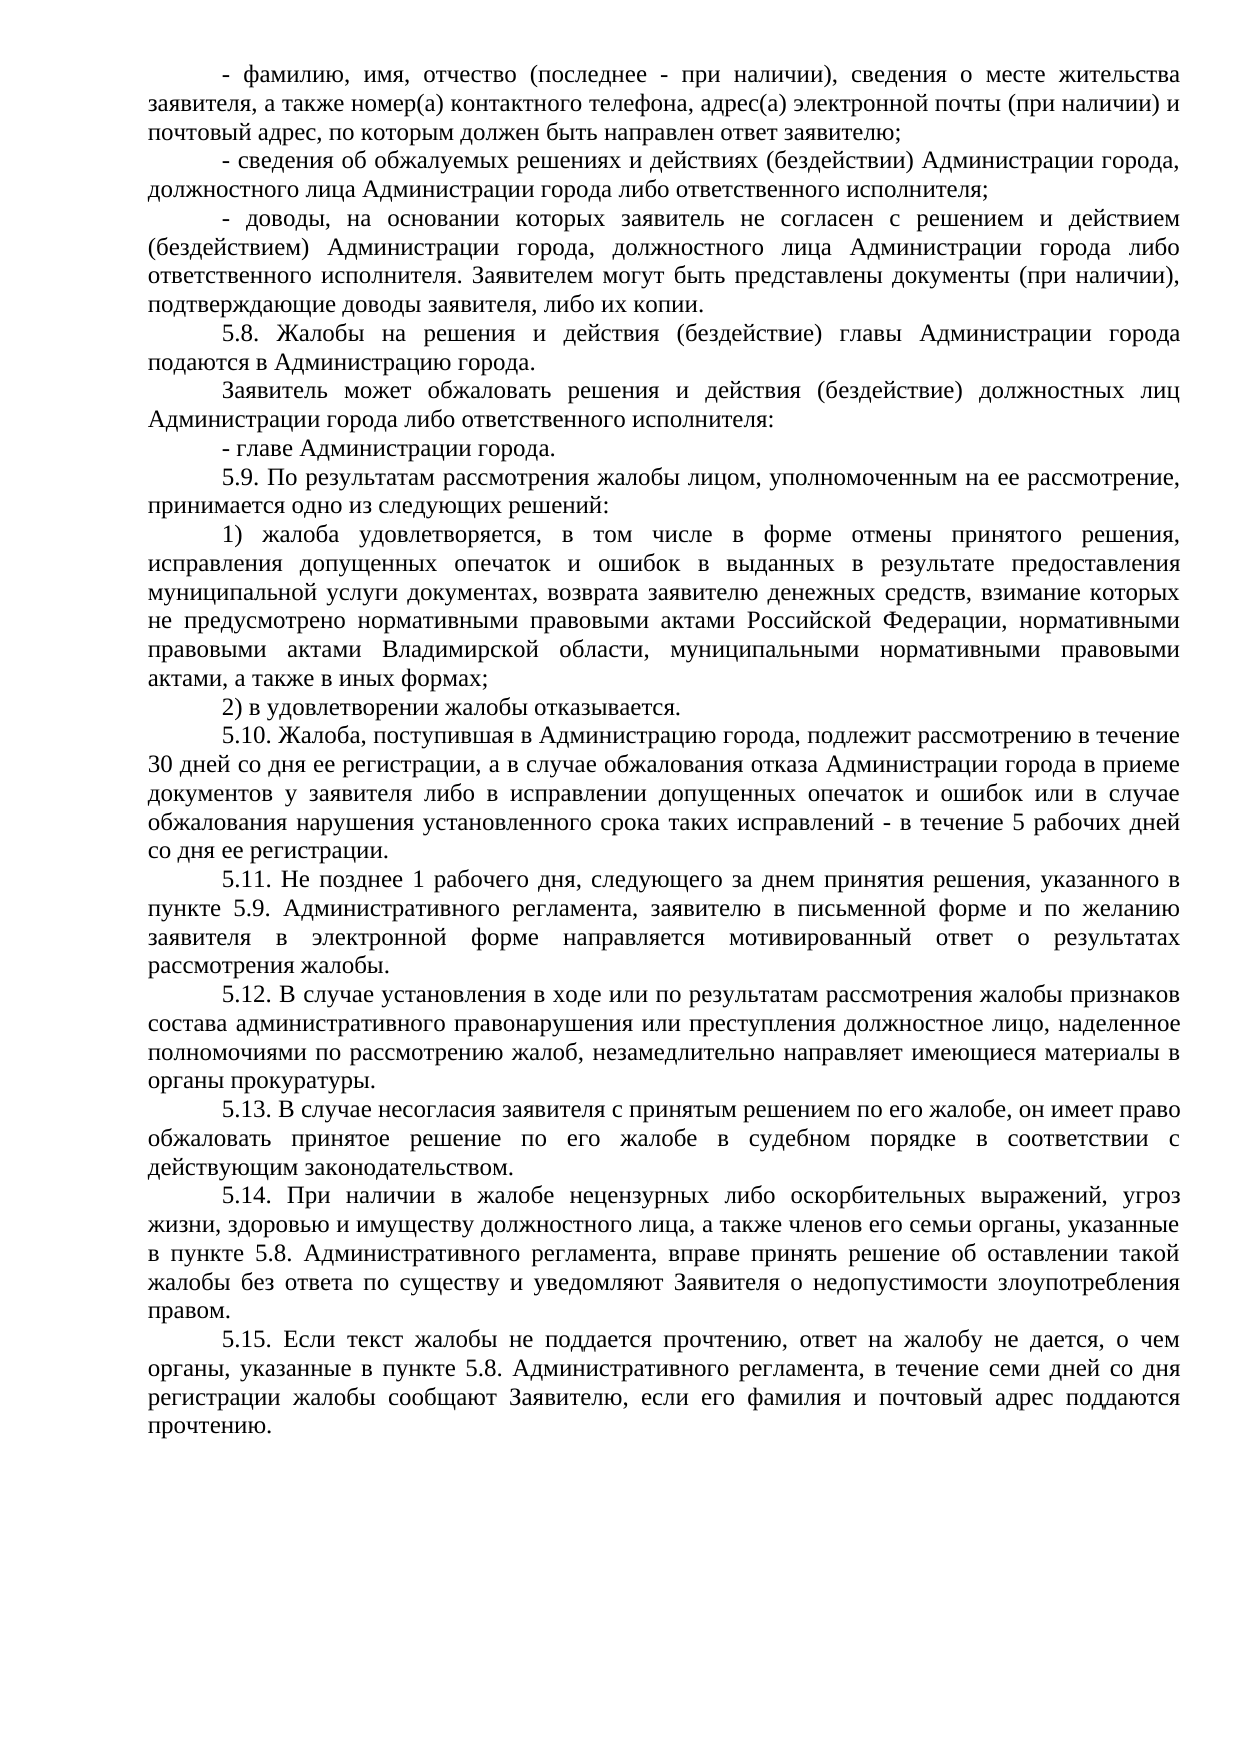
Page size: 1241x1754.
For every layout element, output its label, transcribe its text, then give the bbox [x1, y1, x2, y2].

text 2) в удовлетворении жалобы отказывается. [148, 692, 1181, 720]
text 5.15. Если текст жалобы не поддается прочтению, ответ на жалобу не дается, о чем органы, указанные в пункте 5.8. Административного регламента, в течение семи дней со дня регистрации жалобы сообщают Заявителю, если его фамилия и почтовый адрес поддаются прочтению. [148, 1324, 1181, 1439]
text 5.13. В случае несогласия заявителя с принятым решением по его жалобе, он имеет право обжаловать принятое решение по его жалобе в судебном порядке в соответствии с действующим законодательством. [148, 1094, 1181, 1180]
text - главе Администрации города. [148, 433, 1181, 462]
text 1) жалоба удовлетворяется, в том числе в форме отмены принятого решения, исправления допущенных опечаток и ошибок в выданных в результате предоставления муниципальной услуги документах, возврата заявителю денежных средств, взимание которых не предусмотрено нормативными правовыми актами Российской Федерации, нормативными правовыми актами Владимирской области, муниципальными нормативными правовыми актами, а также в иных формах; [148, 519, 1181, 692]
text - сведения об обжалуемых решениях и действиях (бездействии) Администрации города, должностного лица Администрации города либо ответственного исполнителя; [148, 145, 1181, 203]
text 5.11. Не позднее 1 рабочего дня, следующего за днем принятия решения, указанного в пункте 5.9. Административного регламента, заявителю в письменной форме и по желанию заявителя в электронной форме направляется мотивированный ответ о результатах рассмотрения жалобы. [148, 864, 1181, 979]
text - доводы, на основании которых заявитель не согласен с решением и действием (бездействием) Администрации города, должностного лица Администрации города либо ответственного исполнителя. Заявителем могут быть представлены документы (при наличии), подтверждающие доводы заявителя, либо их копии. [148, 203, 1181, 318]
text 5.10. Жалоба, поступившая в Администрацию города, подлежит рассмотрению в течение 30 дней со дня ее регистрации, а в случае обжалования отказа Администрации города в приеме документов у заявителя либо в исправлении допущенных опечаток и ошибок или в случае обжалования нарушения установленного срока таких исправлений - в течение 5 рабочих дней со дня ее регистрации. [148, 720, 1181, 864]
text 5.12. В случае установления в ходе или по результатам рассмотрения жалобы признаков состава административного правонарушения или преступления должностное лицо, наделенное полномочиями по рассмотрению жалоб, незамедлительно направляет имеющиеся материалы в органы прокуратуры. [148, 979, 1181, 1094]
text 5.8. Жалобы на решения и действия (бездействие) главы Администрации города подаются в Администрацию города. [148, 318, 1181, 375]
text 5.14. При наличии в жалобе нецензурных либо оскорбительных выражений, угроз жизни, здоровью и имуществу должностного лица, а также членов его семьи органы, указанные в пункте 5.8. Административного регламента, вправе принять решение об оставлении такой жалобы без ответа по существу и уведомляют Заявителя о недопустимости злоупотребления правом. [148, 1180, 1181, 1324]
text - фамилию, имя, отчество (последнее - при наличии), сведения о месте жительства заявителя, а также номер(а) контактного телефона, адрес(а) электронной почты (при наличии) и почтовый адрес, по которым должен быть направлен ответ заявителю; [148, 59, 1181, 145]
text 5.9. По результатам рассмотрения жалобы лицом, уполномоченным на ее рассмотрение, принимается одно из следующих решений: [148, 462, 1181, 519]
text Заявитель может обжаловать решения и действия (бездействие) должностных лиц Администрации города либо ответственного исполнителя: [148, 375, 1181, 433]
